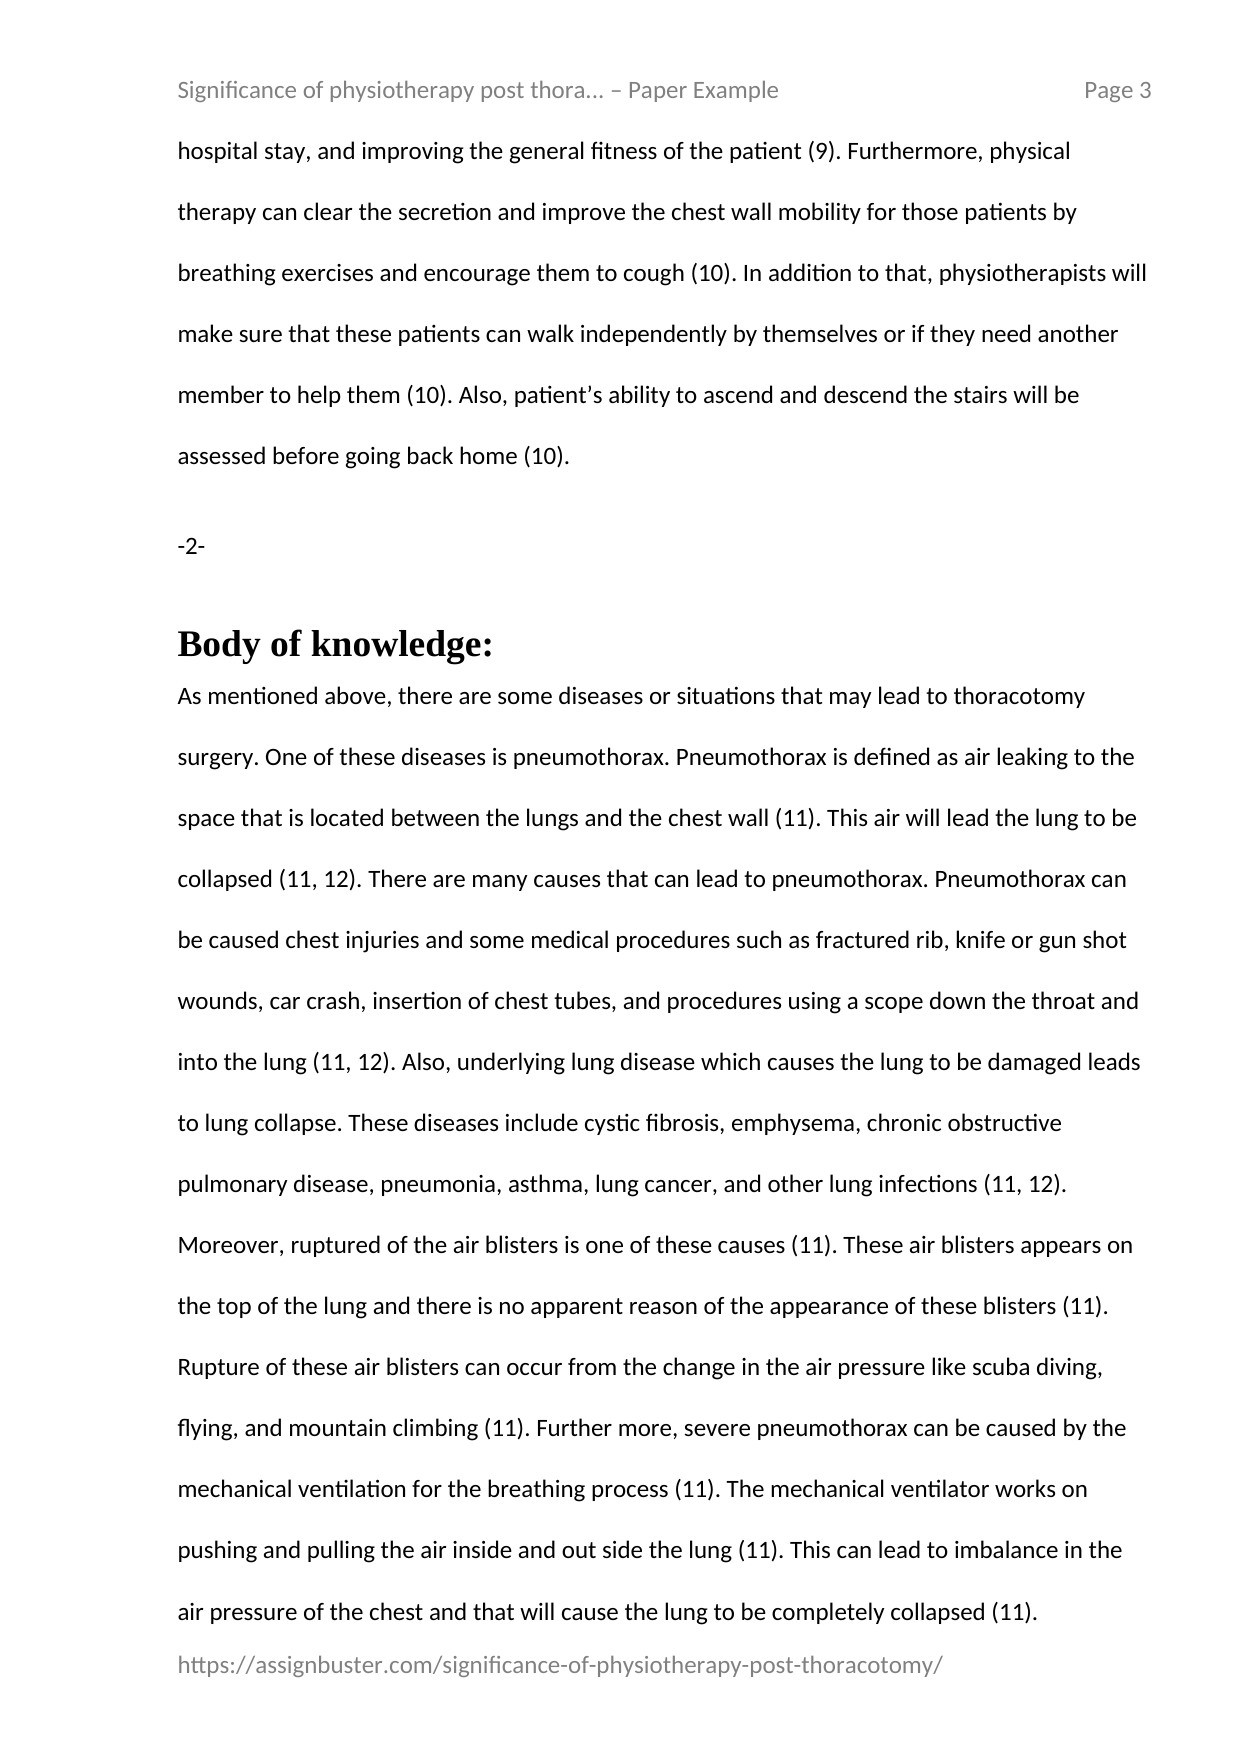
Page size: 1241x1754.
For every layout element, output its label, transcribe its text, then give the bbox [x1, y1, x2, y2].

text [177, 680, 1152, 1626]
subtitle Body of knowledge: [177, 621, 1152, 664]
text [177, 135, 1152, 471]
text -2- [177, 531, 1152, 561]
